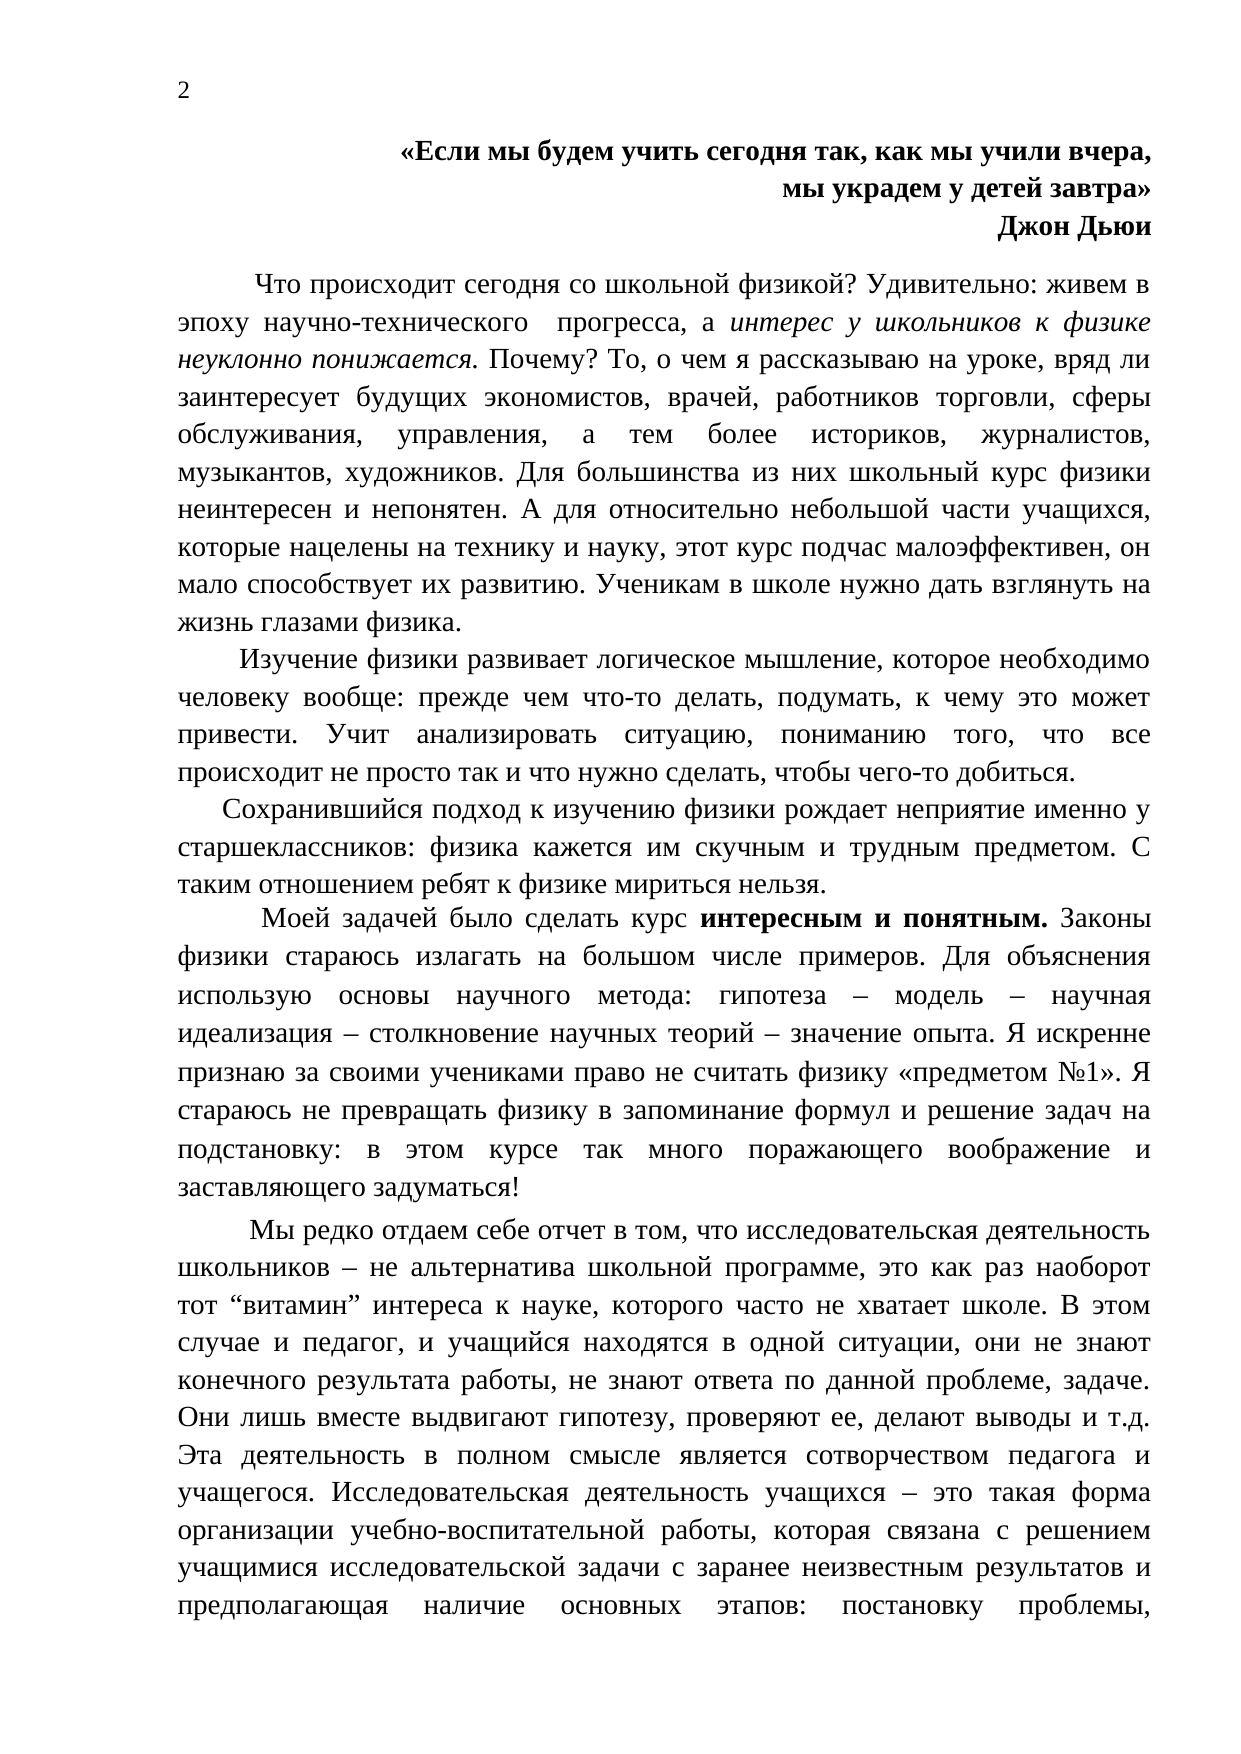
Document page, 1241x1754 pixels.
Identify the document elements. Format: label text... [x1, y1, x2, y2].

text Что происходит сегодня со школьной физикой? Удивительно: живем в эпоху научно-технического прогресса, а интерес у школьников к физике неуклонно понижается. Почему? То, о чем я рассказываю на уроке, вряд ли заинтересует будущих экономистов, врачей, работников торговли, сферы обслуживания, управления, а тем более историков, журналистов, музыкантов, художников. Для большинства из них школьный курс физики неинтересен и непонятен. А для относительно небольшой части учащихся, которые нацелены на технику и науку, этот курс подчас малоэффективен, он мало способствует их развитию. Ученикам в школе нужно дать взглянуть на жизнь глазами физика. [177, 262, 1152, 637]
text Изучение физики развивает логическое мышление, которое необходимо человеку вообще: прежде чем что-то делать, подумать, к чему это может привести. Учит анализировать ситуацию, пониманию того, что все происходит не просто так и что нужно сделать, чтобы чего-то добиться. [177, 637, 1152, 787]
text Сохранившийся подход к изучению физики рождает неприятие именно у старшеклассников: физика кажется им скучным и трудным предметом. С таким отношением ребят к физике мириться нельзя. [177, 787, 1152, 900]
text Моей задачей было сделать курс интересным и понятным. Законы физики стараюсь излагать на большом числе примеров. Для объяснения использую основы научного метода: гипотеза – модель – научная идеализация – столкновение научных теорий – значение опыта. Я искренне признаю за своими учениками право не считать физику «предметом №1». Я стараюсь не превращать физику в запоминание формул и решение задач на подстановку: в этом курсе так много поражающего воображение и заставляющего задуматься! [177, 900, 1152, 1203]
text «Если мы будем учить сегодня так, как мы учили вчера, мы украдем у детей завтра» Джон Дьюи [177, 129, 1152, 241]
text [177, 1208, 1152, 1621]
